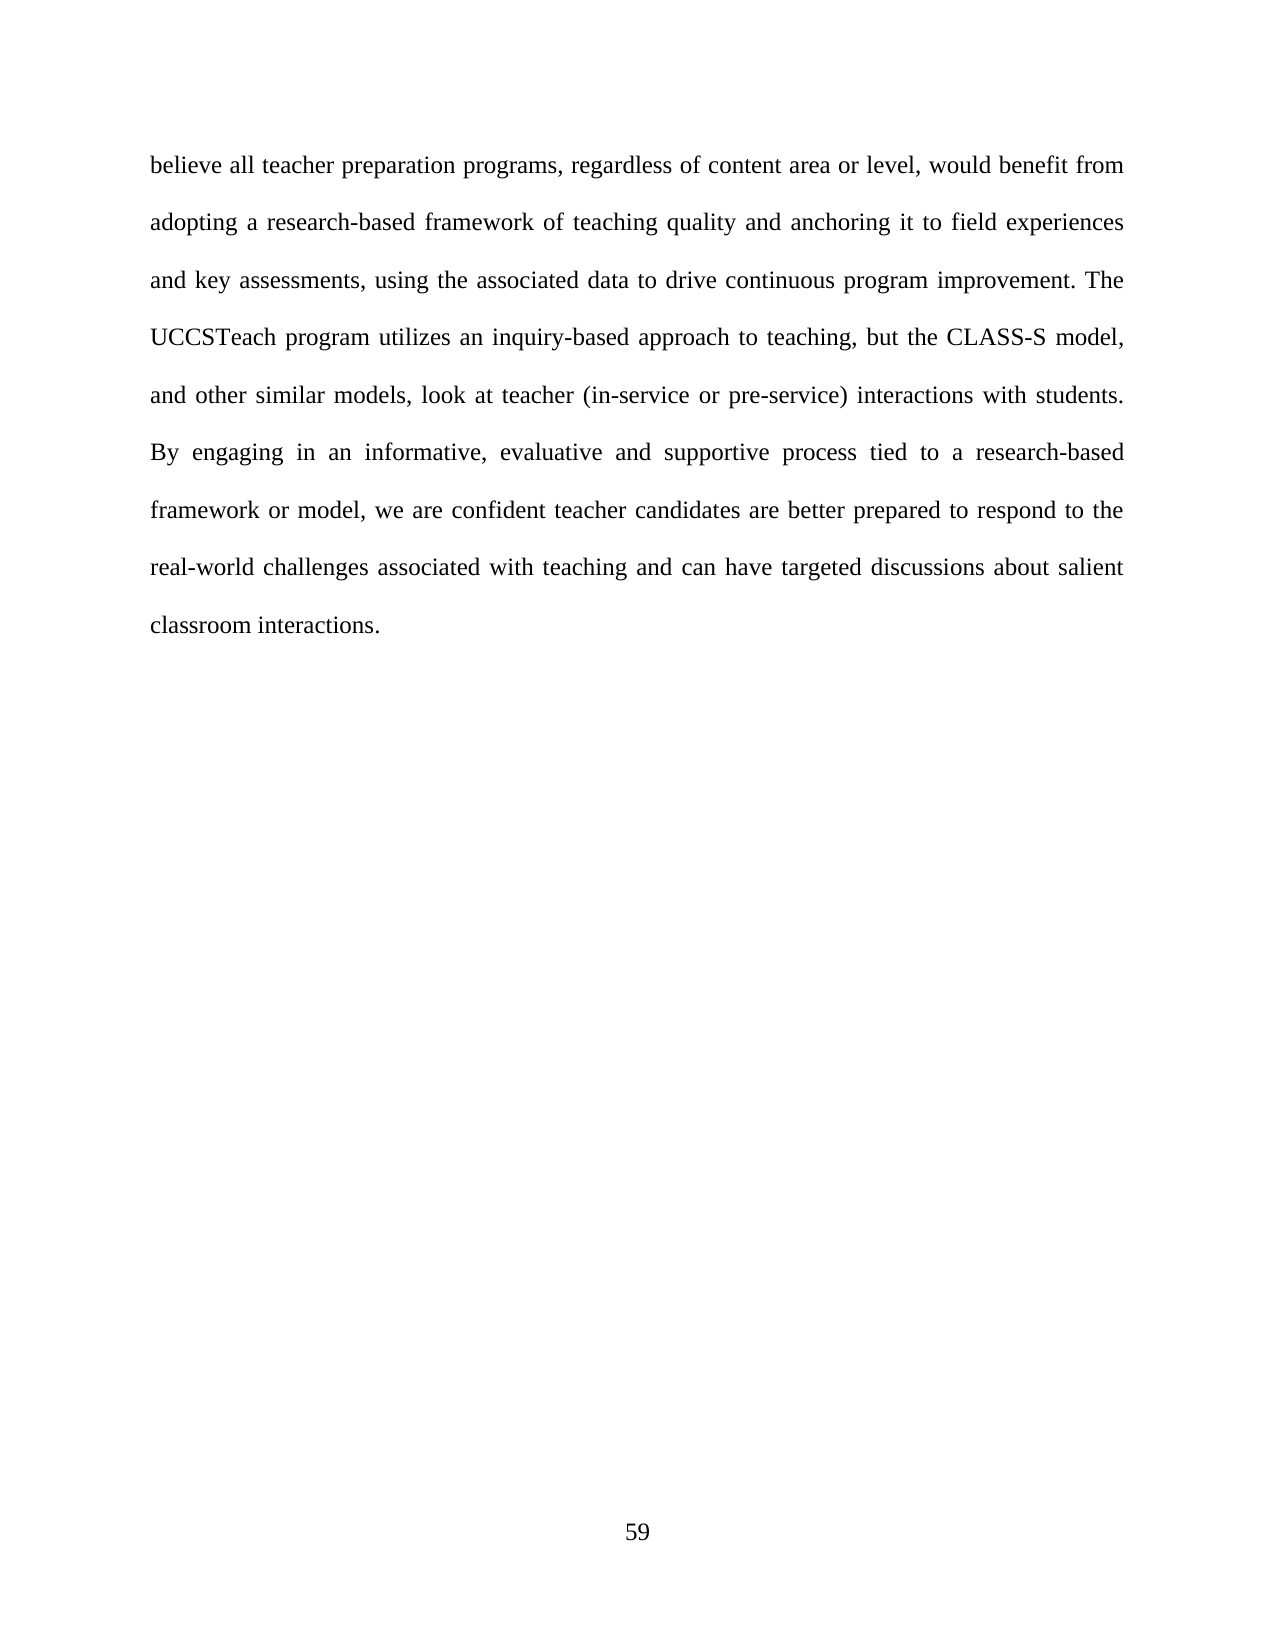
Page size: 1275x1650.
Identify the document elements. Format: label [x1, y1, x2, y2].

text [150, 150, 1125, 639]
